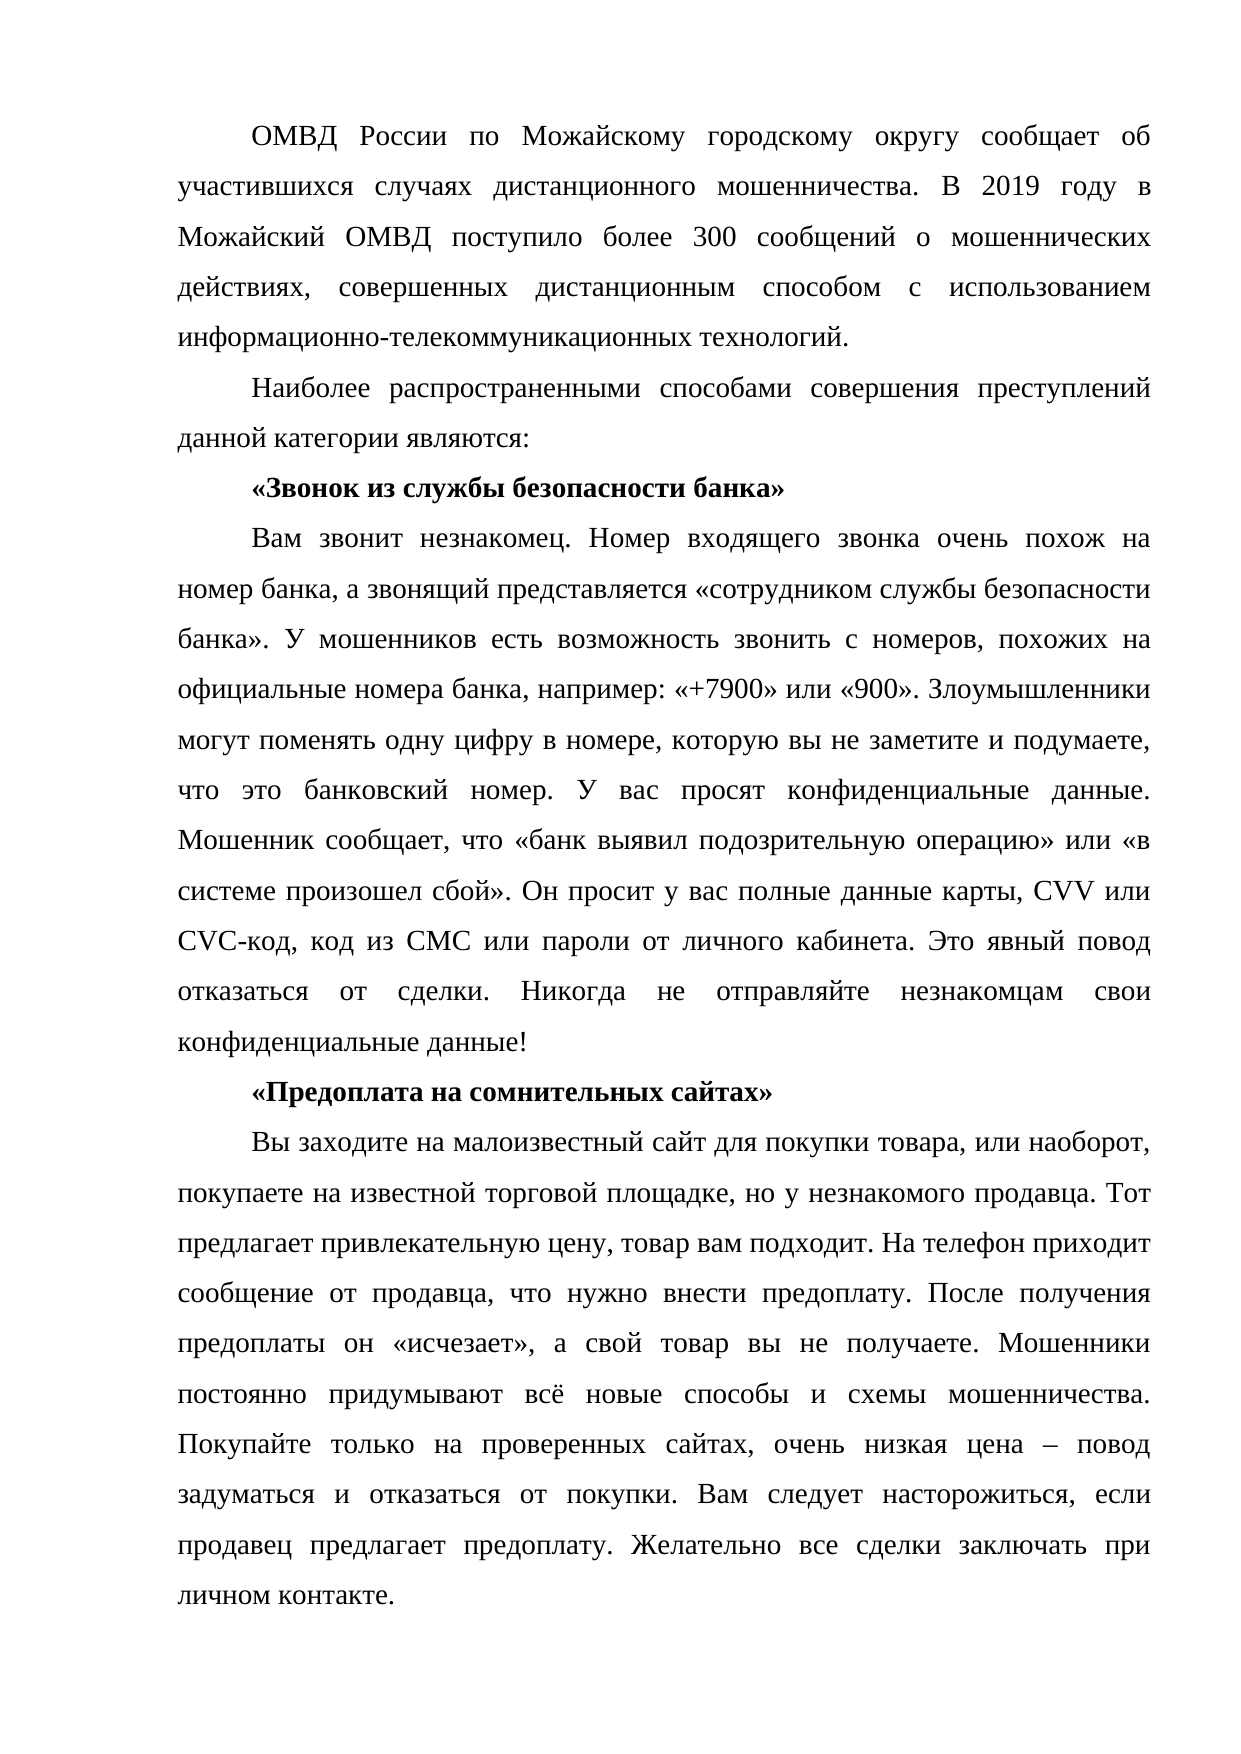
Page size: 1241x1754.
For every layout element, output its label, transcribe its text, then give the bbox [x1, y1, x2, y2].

text Вам звонит незнакомец. Номер входящего звонка очень похож на номер банка, а звонящий представляется «сотрудником службы безопасности банка». У мошенников есть возможность звонить с номеров, похожих на официальные номера банка, например: «+7900» или «900». Злоумышленники могут поменять одну цифру в номере, которую вы не заметите и подумаете, что это банковский номер. У вас просят конфиденциальные данные. Мошенник сообщает, что «банк выявил подозрительную операцию» или «в системе произошел сбой». Он просит у вас полные данные карты, CVV или CVC-код, код из СМС или пароли от личного кабинета. Это явный повод отказаться от сделки. Никогда не отправляйте незнакомцам свои конфиденциальные данные! [177, 521, 1152, 1057]
text ОМВД России по Можайскому городскому округу сообщает об участившихся случаях дистанционного мошенничества. В 2019 году в Можайский ОМВД поступило более 300 сообщений о мошеннических действиях, совершенных дистанционным способом с использованием информационно-телекоммуникационных технологий. [177, 118, 1152, 353]
text Наиболее распространенными способами совершения преступлений данной категории являются: [177, 370, 1152, 453]
text «Предоплата на сомнительных сайтах» [177, 1074, 1152, 1108]
text Вы заходите на малоизвестный сайт для покупки товара, или наоборот, покупаете на известной торговой площадке, но у незнакомого продавца. Тот предлагает привлекательную цену, товар вам подходит. На телефон приходит сообщение от продавца, что нужно внести предоплату. После получения предоплаты он «исчезает», а свой товар вы не получаете. Мошенники постоянно придумывают всё новые способы и схемы мошенничества. Покупайте только на проверенных сайтах, очень низкая цена – повод задуматься и отказаться от покупки. Вам следует насторожиться, если продавец предлагает предоплату. Желательно все сделки заключать при личном контакте. [177, 1124, 1152, 1611]
text «Звонок из службы безопасности банка» [177, 470, 1152, 504]
